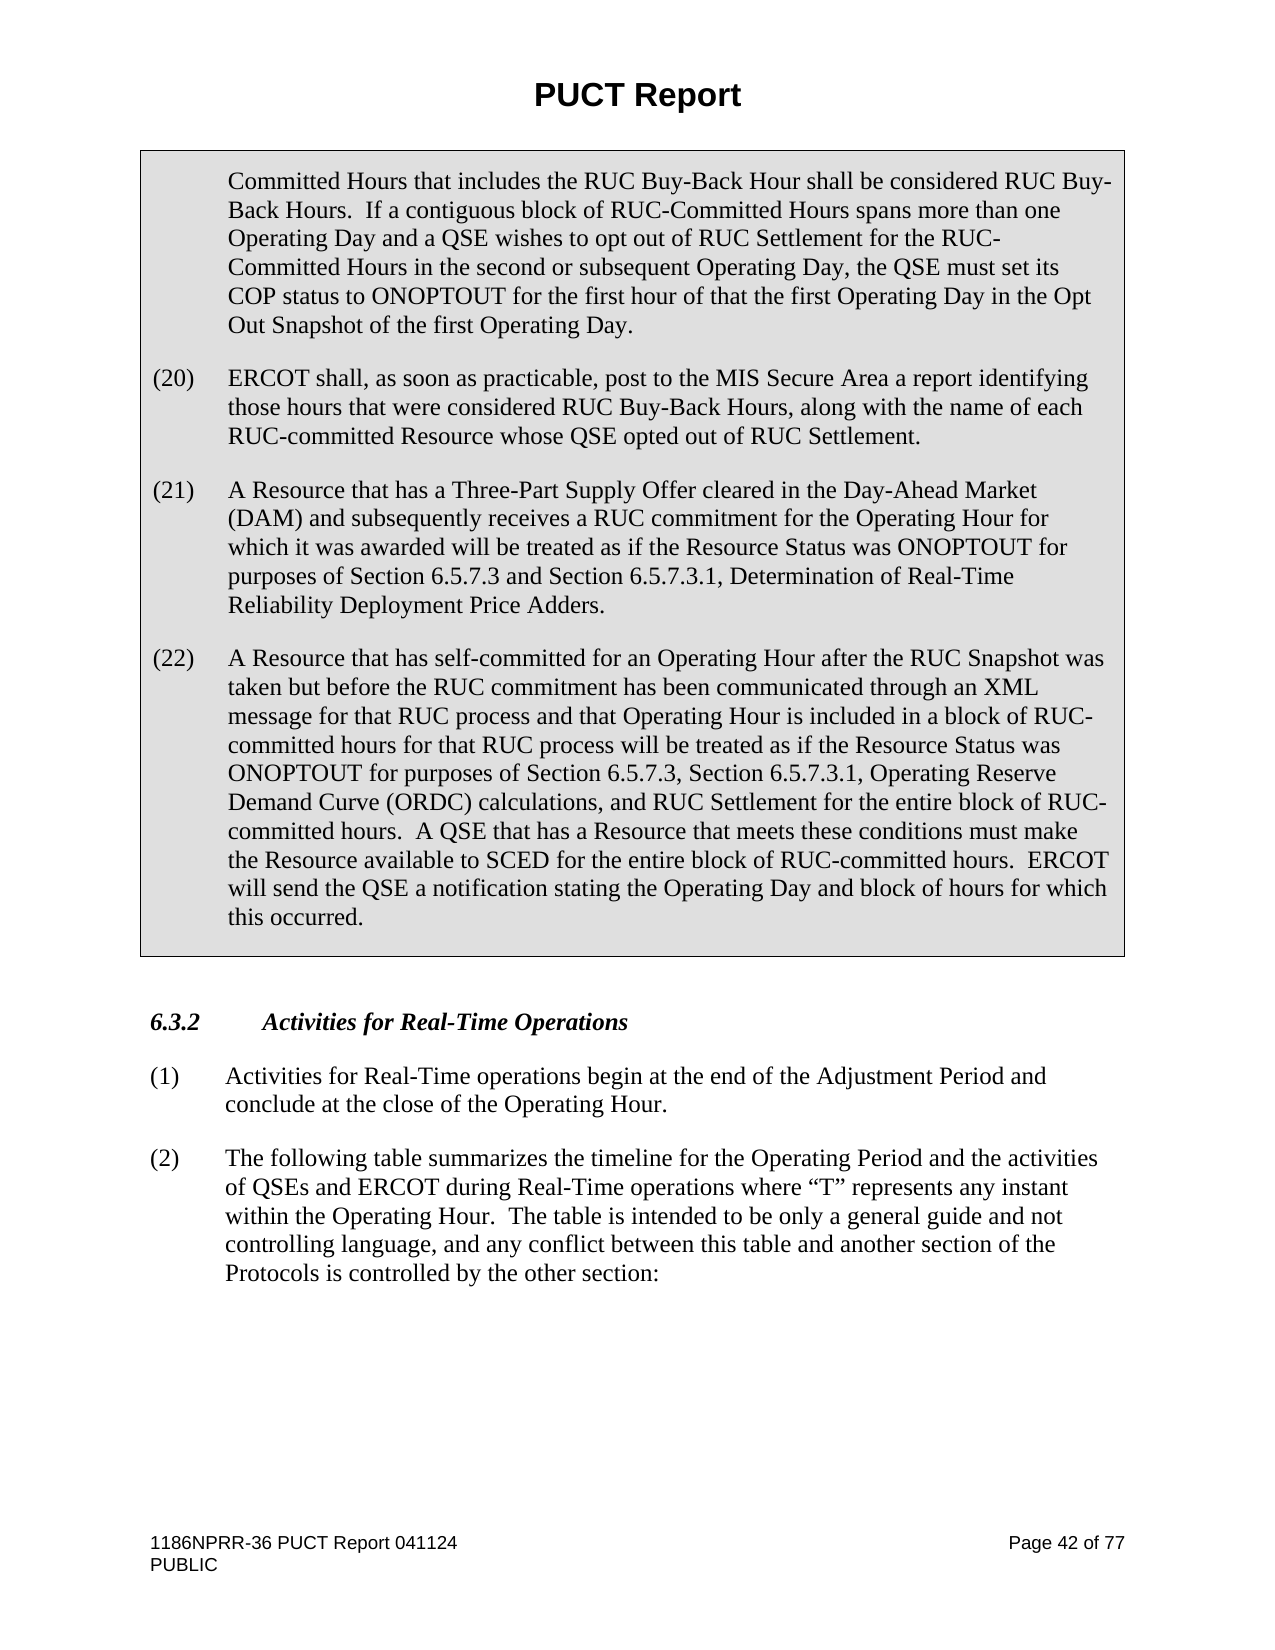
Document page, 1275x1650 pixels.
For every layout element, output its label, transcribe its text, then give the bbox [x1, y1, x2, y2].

text (1) Activities for Real-Time operations begin at the end of the Adjustment Period and conclude at the close of the Operating Hour. [150, 1061, 1125, 1118]
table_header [141, 151, 1124, 956]
text 6.3.2 Activities for Real-Time Operations [150, 1007, 1125, 1036]
text (2) The following table summarizes the timeline for the Operating Period and the activities of QSEs and ERCOT during Real-Time operations where “T” represents any instant within the Operating Hour. The table is intended to be only a general guide and not controlling language, and any conflict between this table and another section of the Protocols is controlled by the other section: [150, 1143, 1125, 1287]
